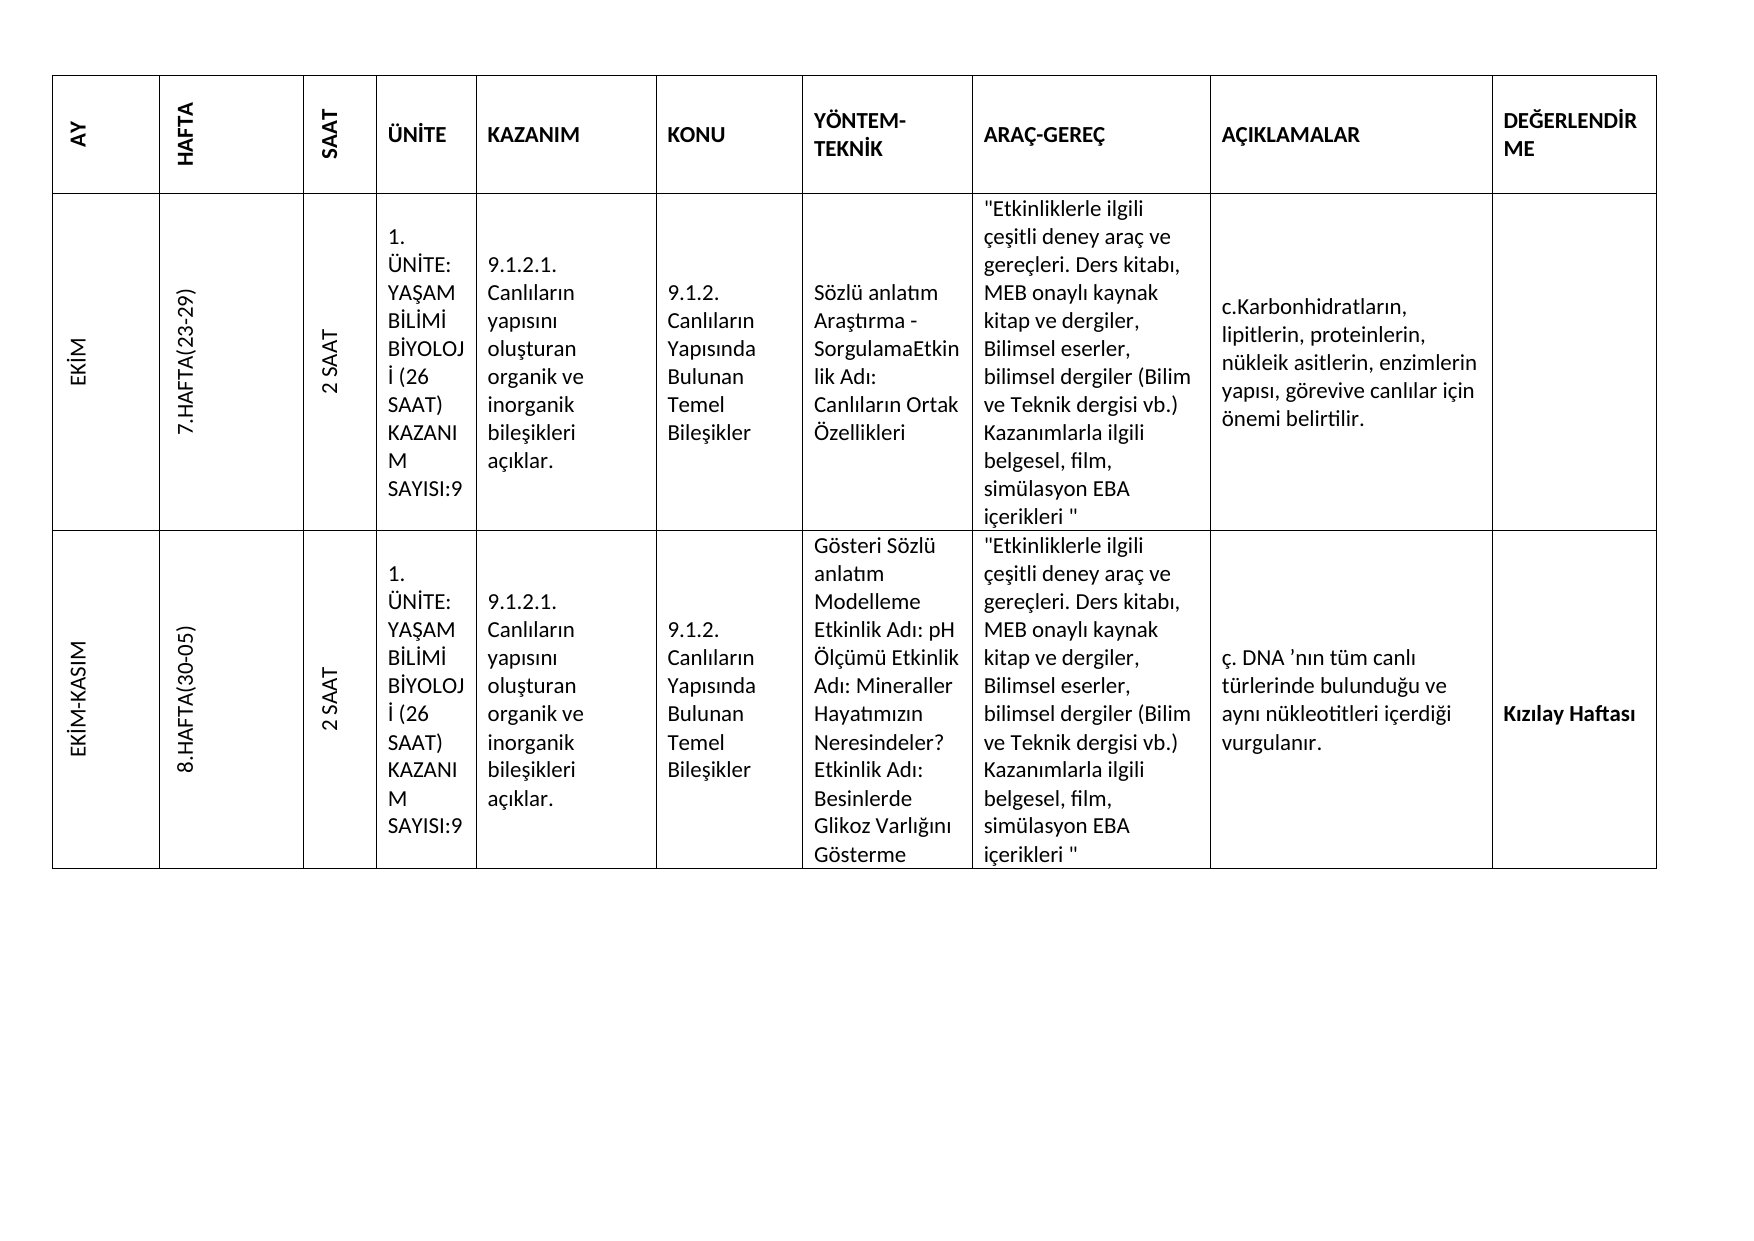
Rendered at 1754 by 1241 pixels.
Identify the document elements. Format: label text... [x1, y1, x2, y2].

table_header KAZANIM [477, 76, 656, 193]
table_cell "Etkinliklerle ilgili çeşitli deney araç ve gereçleri. Ders kitabı, MEB onaylı kaynak kitap ve dergiler, Bilimsel eserler, bilimsel dergiler (Bilim ve Teknik dergisi vb.) Kazanımlarla ilgili belgesel, film, simülasyon EBA içerikleri " [973, 194, 1210, 530]
table_cell 1. ÜNİTE: YAŞAM BİLİMİ BİYOLOJİ (26 SAAT) KAZANIM SAYISI:9 [377, 531, 476, 868]
table_cell EKİM-KASIM [53, 531, 159, 868]
table_header DEĞERLENDİRME [1493, 76, 1656, 193]
table_cell 9.1.2.1. Canlıların yapısını oluşturan organik ve inorganik bileşikleri açıklar. [477, 194, 656, 530]
table_header SAAT [304, 76, 376, 193]
table_cell [1493, 194, 1656, 530]
table_cell Kızılay Haftası [1493, 531, 1656, 868]
table_cell 8.HAFTA(30-05) [160, 531, 303, 868]
table_cell c.Karbonhidratların, lipitlerin, proteinlerin, nükleik asitlerin, enzimlerin yapısı, görevive canlılar için önemi belirtilir. [1211, 194, 1492, 530]
table_header AY [53, 76, 159, 193]
table_cell 9.1.2. Canlıların Yapısında Bulunan Temel Bileşikler [657, 531, 802, 868]
table_cell 9.1.2.1. Canlıların yapısını oluşturan organik ve inorganik bileşikleri açıklar. [477, 531, 656, 868]
table_cell "Etkinliklerle ilgili çeşitli deney araç ve gereçleri. Ders kitabı, MEB onaylı kaynak kitap ve dergiler, Bilimsel eserler, bilimsel dergiler (Bilim ve Teknik dergisi vb.) Kazanımlarla ilgili belgesel, film, simülasyon EBA içerikleri " [973, 531, 1210, 868]
table_cell 2 SAAT [304, 194, 376, 530]
table_header HAFTA [160, 76, 303, 193]
table_header AÇIKLAMALAR [1211, 76, 1492, 193]
table_header ÜNİTE [377, 76, 476, 193]
table_header YÖNTEM-TEKNİK [803, 76, 972, 193]
table_cell ç. DNA ’nın tüm canlı türlerinde bulunduğu ve aynı nükleotitleri içerdiği vurgulanır. [1211, 531, 1492, 868]
table_cell 2 SAAT [304, 531, 376, 868]
table_cell Sözlü anlatım Araştırma -SorgulamaEtkinlik Adı: Canlıların Ortak Özellikleri [803, 194, 972, 530]
table_header KONU [657, 76, 802, 193]
table_cell EKİM [53, 194, 159, 530]
table_cell Gösteri Sözlü anlatım Modelleme Etkinlik Adı: pH Ölçümü Etkinlik Adı: Mineraller Hayatımızın Neresindeler? Etkinlik Adı: Besinlerde Glikoz Varlığını Gösterme [803, 531, 972, 868]
table_cell 1. ÜNİTE: YAŞAM BİLİMİ BİYOLOJİ (26 SAAT) KAZANIM SAYISI:9 [377, 194, 476, 530]
table_cell 9.1.2. Canlıların Yapısında Bulunan Temel Bileşikler [657, 194, 802, 530]
table_cell 7.HAFTA(23-29) [160, 194, 303, 530]
table_header ARAÇ-GEREÇ [973, 76, 1210, 193]
